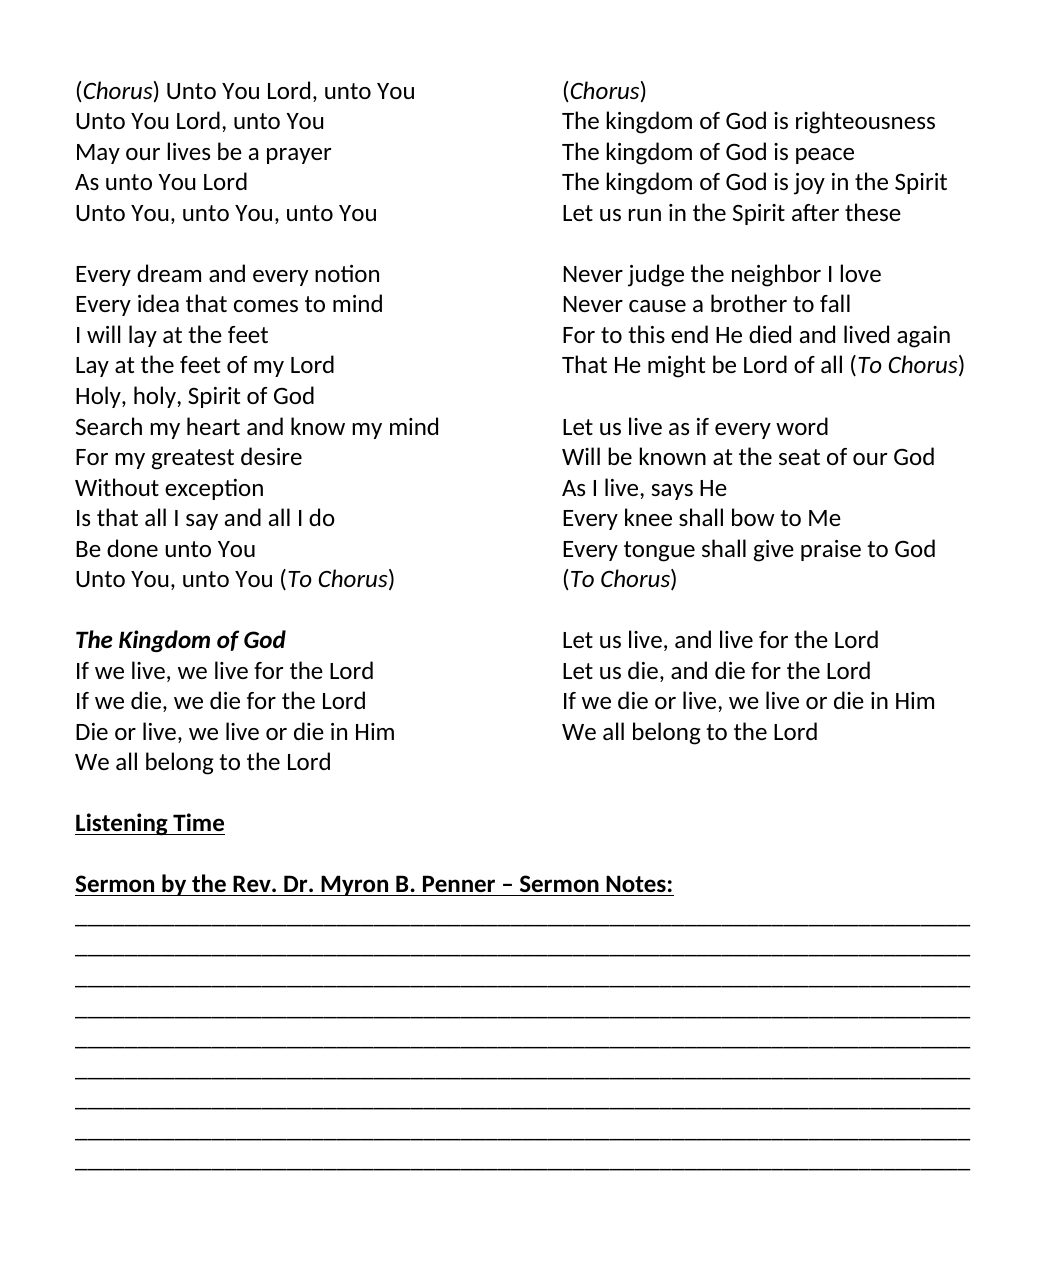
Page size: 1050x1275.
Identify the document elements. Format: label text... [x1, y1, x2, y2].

text Let us live as if every word Will be known at the seat of our God As I live, says He [562, 411, 975, 502]
text If we live, we live for the Lord If we die, we die for the Lord Die or live, we live or die in Him We all belong to the Lord [75, 655, 488, 777]
text If we die or live, we live or die in Him We all belong to the Lord [562, 685, 975, 746]
text ________________________________________________________________________________________________________________________________________________________________________________________________________________________________________________________________________________________________________________________________________________________________________________________________________________________________________________________________________________________________________________________ [75, 899, 975, 1113]
text (To Chorus) [562, 563, 975, 594]
text Without exception Is that all I say and all I do [75, 472, 488, 533]
text Sermon by the Rev. Dr. Myron B. Penner – Sermon Notes: [75, 868, 975, 899]
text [75, 75, 488, 228]
text The Kingdom of God [75, 624, 488, 655]
text Every knee shall bow to Me Every tongue shall give praise to God [562, 502, 975, 563]
text The kingdom of God is righteousness The kingdom of God is peace The kingdom of God is joy in the Spirit Let us run in the Spirit after these [562, 106, 975, 228]
text ________________________________________________________________________________________________________________________________________________ [75, 1113, 975, 1174]
text Every dream and every notion Every idea that comes to mind I will lay at the feet Lay at the feet of my Lord Holy, holy, Spirit of God Search my heart and know my mind For my greatest desire [75, 258, 488, 472]
text Never judge the neighbor I love Never cause a brother to fall For to this end He died and lived again That He might be Lord of all (To Chorus) [562, 258, 975, 380]
text (Chorus) [562, 75, 975, 106]
text Be done unto You Unto You, unto You (To Chorus) [75, 533, 488, 594]
text Let us live, and live for the Lord Let us die, and die for the Lord [562, 624, 975, 685]
text Listening Time [75, 807, 975, 838]
